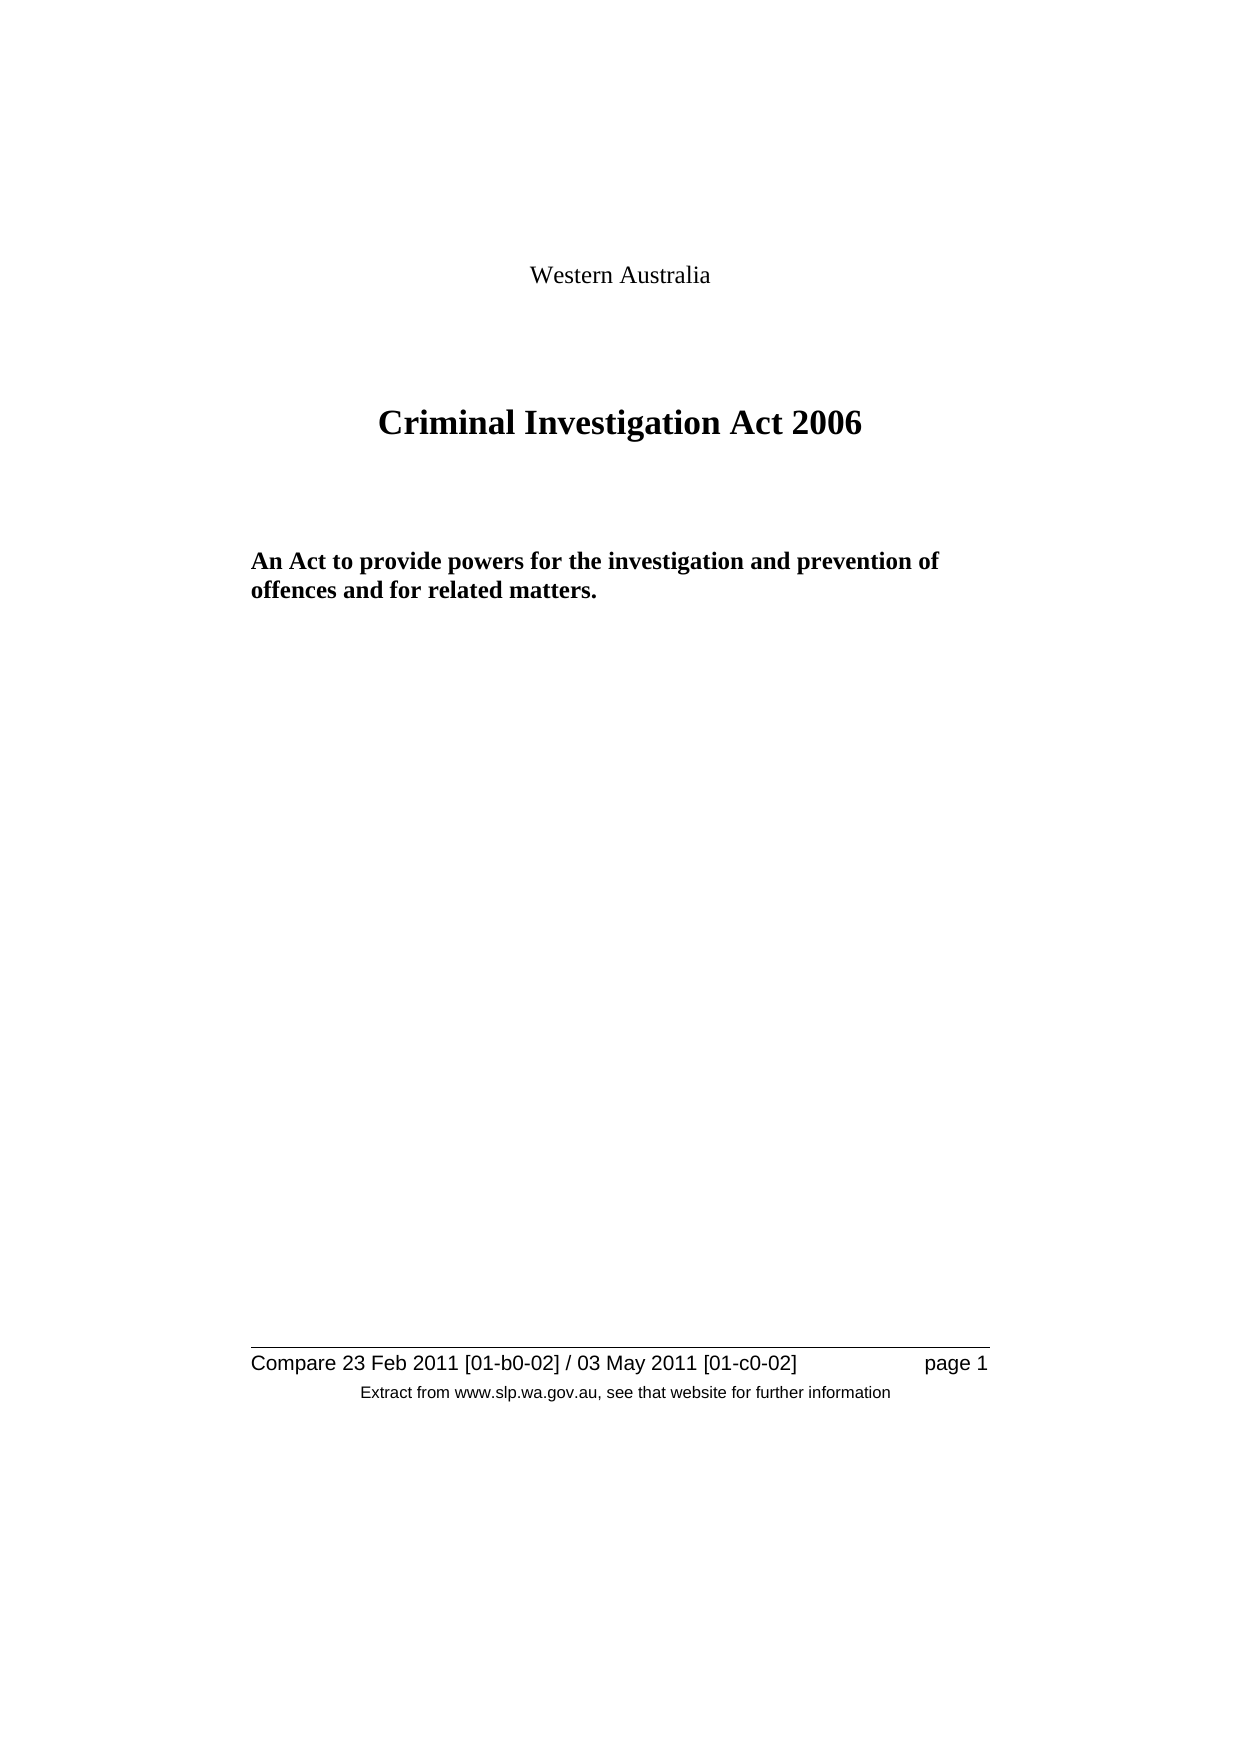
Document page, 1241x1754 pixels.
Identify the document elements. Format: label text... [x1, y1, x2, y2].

title An Act to provide powers for the investigation and prevention of offences and for related matters. [251, 546, 990, 604]
text Western Australia [251, 260, 990, 289]
text Criminal Investigation Act 2006 [251, 401, 990, 442]
